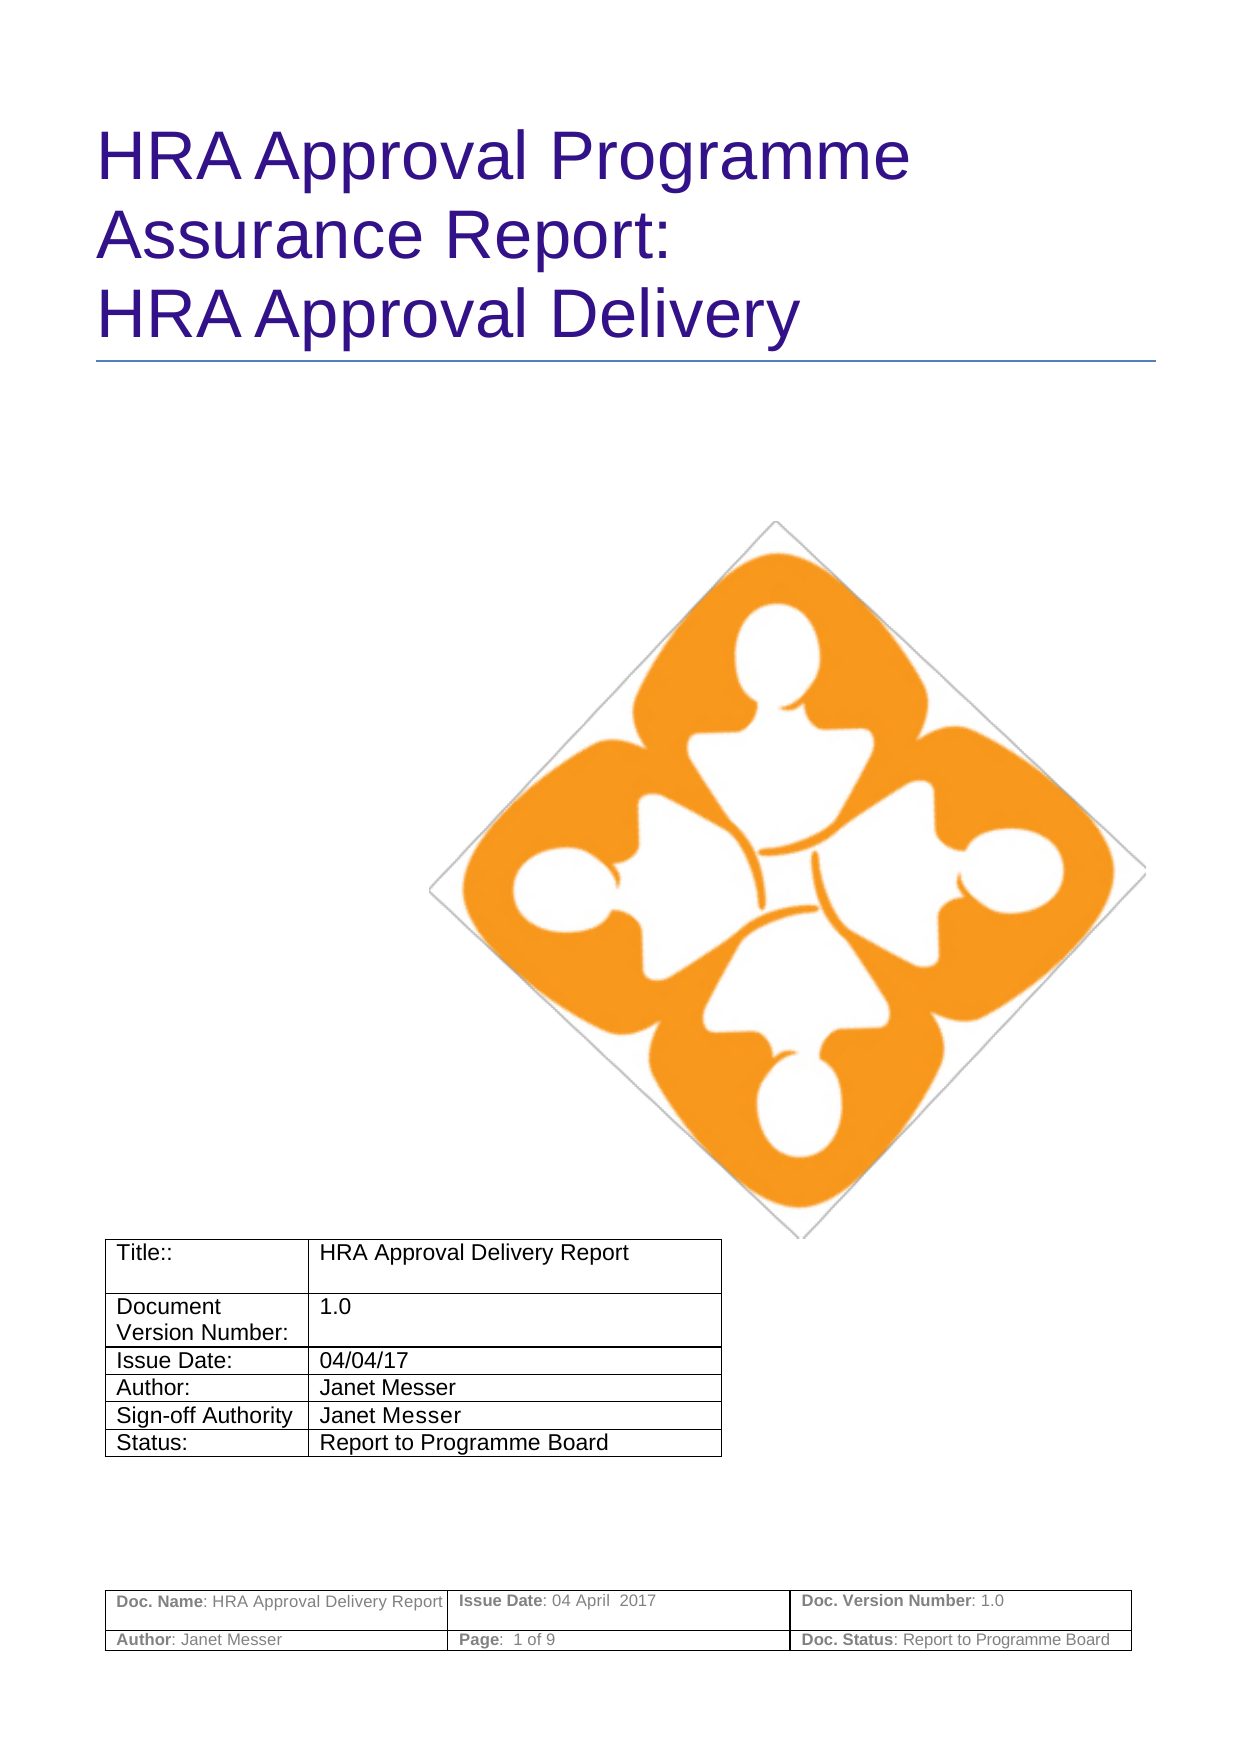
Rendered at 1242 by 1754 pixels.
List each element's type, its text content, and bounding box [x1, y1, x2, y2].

picture [429, 521, 1147, 1239]
title HRA Approval Delivery [96, 273, 1156, 360]
table_cell Sign-off Authority [106, 1402, 308, 1428]
title HRA Approval Programme Assurance Report: [96, 114, 1156, 273]
table_cell 1.0 [309, 1294, 721, 1346]
table_cell Status: [106, 1430, 308, 1456]
table_cell 04/04/17 [309, 1348, 721, 1374]
table_cell Document Version Number: [106, 1294, 308, 1346]
table_cell Janet Messer [309, 1375, 721, 1401]
table_cell Issue Date: [106, 1348, 308, 1374]
table_cell Report to Programme Board [309, 1430, 721, 1456]
table_header Title:: [106, 1240, 308, 1293]
table_cell Janet Messer [309, 1402, 721, 1428]
table_header HRA Approval Delivery Report [309, 1240, 721, 1293]
table_cell Author: [106, 1375, 308, 1401]
